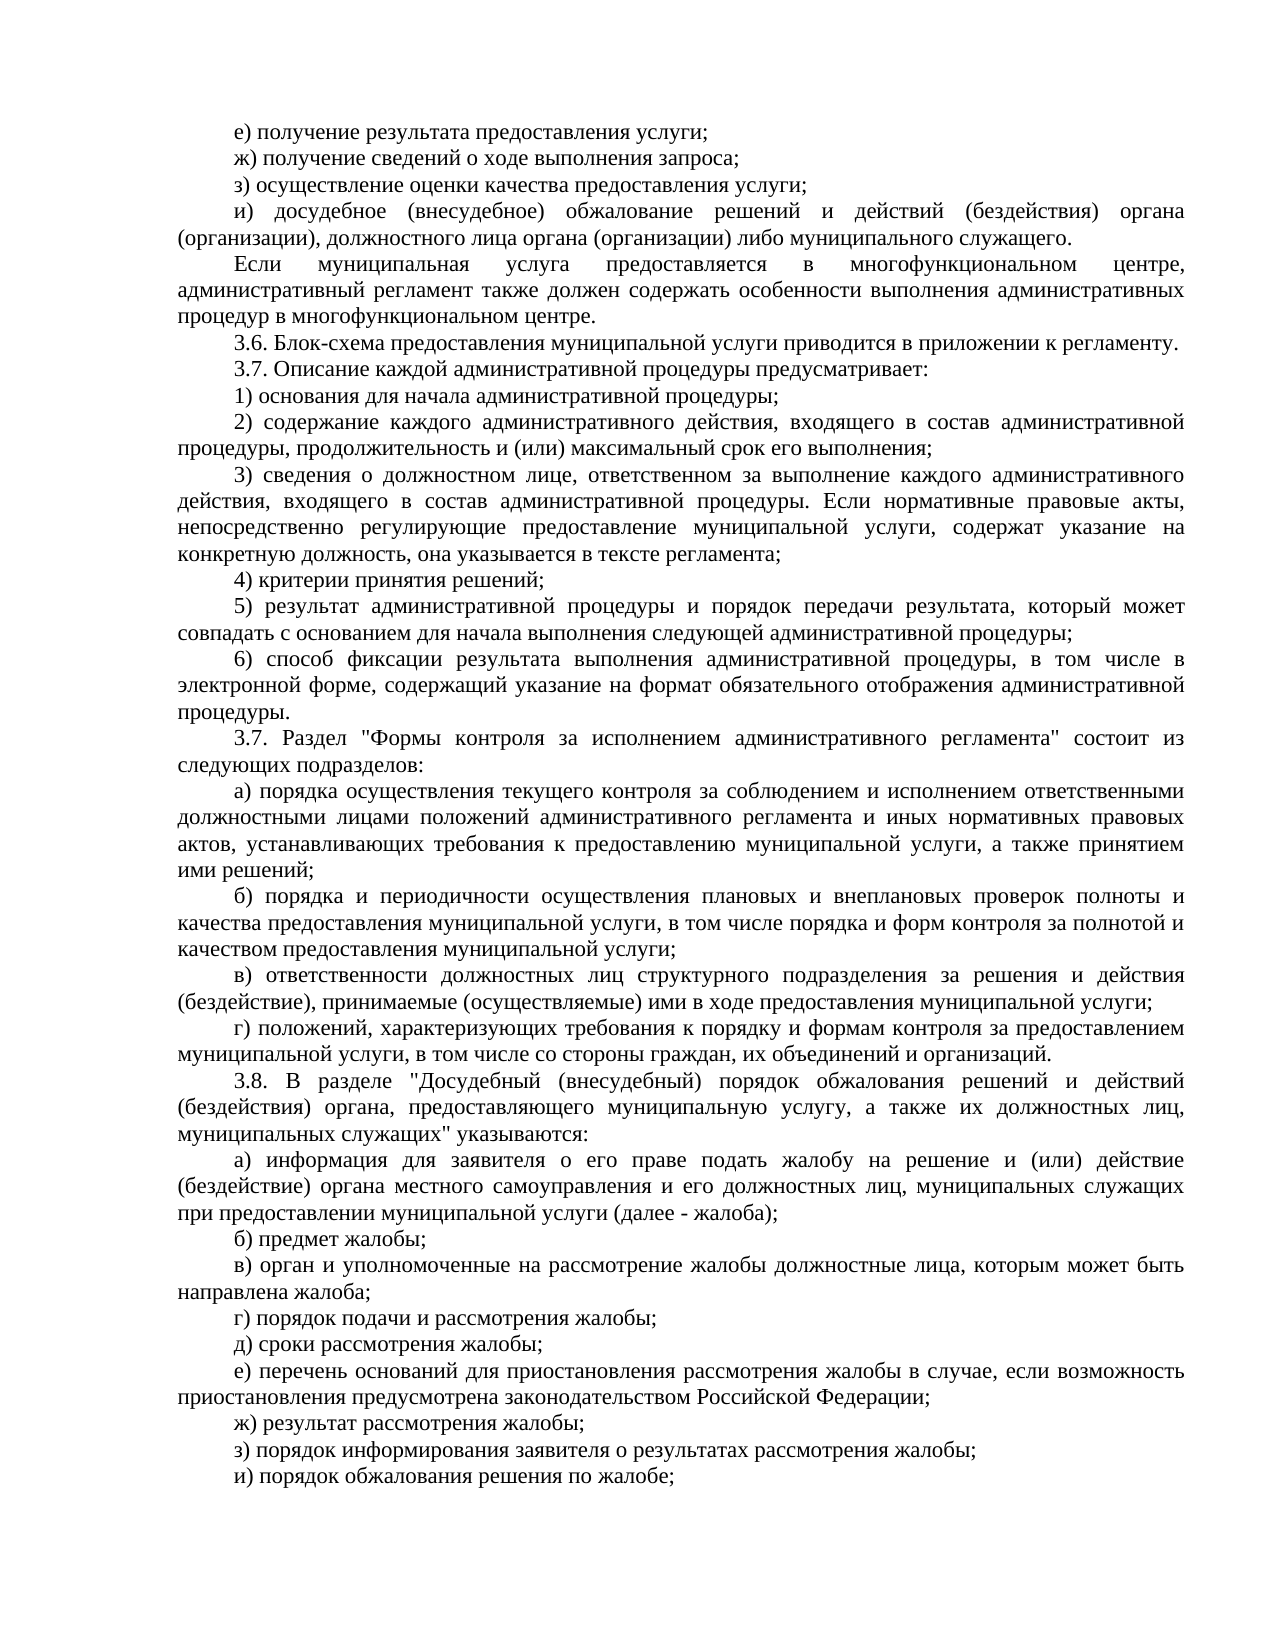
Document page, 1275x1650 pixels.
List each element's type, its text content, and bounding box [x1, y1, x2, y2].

text и) досудебное (внесудебное) обжалование решений и действий (бездействия) органа (организации), должностного лица органа (организации) либо муниципального служащего. [177, 197, 1186, 250]
text в) ответственности должностных лиц структурного подразделения за решения и действия (бездействие), принимаемые (осуществляемые) ими в ходе предоставления муниципальной услуги; [177, 961, 1186, 1014]
text 3.8. В разделе "Досудебный (внесудебный) порядок обжалования решений и действий (бездействия) органа, предоставляющего муниципальную услугу, а также их должностных лиц, муниципальных служащих" указываются: [177, 1067, 1186, 1146]
text а) порядка осуществления текущего контроля за соблюдением и исполнением ответственными должностными лицами положений административного регламента и иных нормативных правовых актов, устанавливающих требования к предоставлению муниципальной услуги, а также принятием ими решений; [177, 777, 1186, 882]
text ж) результат рассмотрения жалобы; [177, 1409, 1186, 1436]
text е) перечень оснований для приостановления рассмотрения жалобы в случае, если возможность приостановления предусмотрена законодательством Российской Федерации; [177, 1357, 1186, 1409]
text г) положений, характеризующих требования к порядку и формам контроля за предоставлением муниципальной услуги, в том числе со стороны граждан, их объединений и организаций. [177, 1014, 1186, 1067]
text 1) основания для начала административной процедуры; [177, 382, 1186, 408]
text 4) критерии принятия решений; [177, 566, 1186, 592]
text е) получение результата предоставления услуги; [177, 118, 1186, 144]
text 3.6. Блок-схема предоставления муниципальной услуги приводится в приложении к регламенту. [177, 329, 1186, 355]
text б) порядка и периодичности осуществления плановых и внеплановых проверок полноты и качества предоставления муниципальной услуги, в том числе порядка и форм контроля за полнотой и качеством предоставления муниципальной услуги; [177, 882, 1186, 961]
text 5) результат административной процедуры и порядок передачи результата, который может совпадать с основанием для начала выполнения следующей административной процедуры; [177, 592, 1186, 645]
text а) информация для заявителя о его праве подать жалобу на решение и (или) действие (бездействие) органа местного самоуправления и его должностных лиц, муниципальных служащих при предоставлении муниципальной услуги (далее - жалоба); [177, 1146, 1186, 1225]
text ж) получение сведений о ходе выполнения запроса; [177, 144, 1186, 171]
text и) порядок обжалования решения по жалобе; [177, 1462, 1186, 1488]
text 6) способ фиксации результата выполнения административной процедуры, в том числе в электронной форме, содержащий указание на формат обязательного отображения административной процедуры. [177, 645, 1186, 724]
text д) сроки рассмотрения жалобы; [177, 1330, 1186, 1357]
text з) осуществление оценки качества предоставления услуги; [177, 171, 1186, 197]
text 3.7. Описание каждой административной процедуры предусматривает: [177, 355, 1186, 382]
text г) порядок подачи и рассмотрения жалобы; [177, 1304, 1186, 1330]
text 3) сведения о должностном лице, ответственном за выполнение каждого административного действия, входящего в состав административной процедуры. Если нормативные правовые акты, непосредственно регулирующие предоставление муниципальной услуги, содержат указание на конкретную должность, она указывается в тексте регламента; [177, 461, 1186, 566]
text в) орган и уполномоченные на рассмотрение жалобы должностные лица, которым может быть направлена жалоба; [177, 1251, 1186, 1304]
text 3.7. Раздел "Формы контроля за исполнением административного регламента" состоит из следующих подразделов: [177, 724, 1186, 777]
text 2) содержание каждого административного действия, входящего в состав административной процедуры, продолжительность и (или) максимальный срок его выполнения; [177, 408, 1186, 461]
text з) порядок информирования заявителя о результатах рассмотрения жалобы; [177, 1436, 1186, 1462]
text Если муниципальная услуга предоставляется в многофункциональном центре, административный регламент также должен содержать особенности выполнения административных процедур в многофункциональном центре. [177, 250, 1186, 329]
text б) предмет жалобы; [177, 1225, 1186, 1251]
